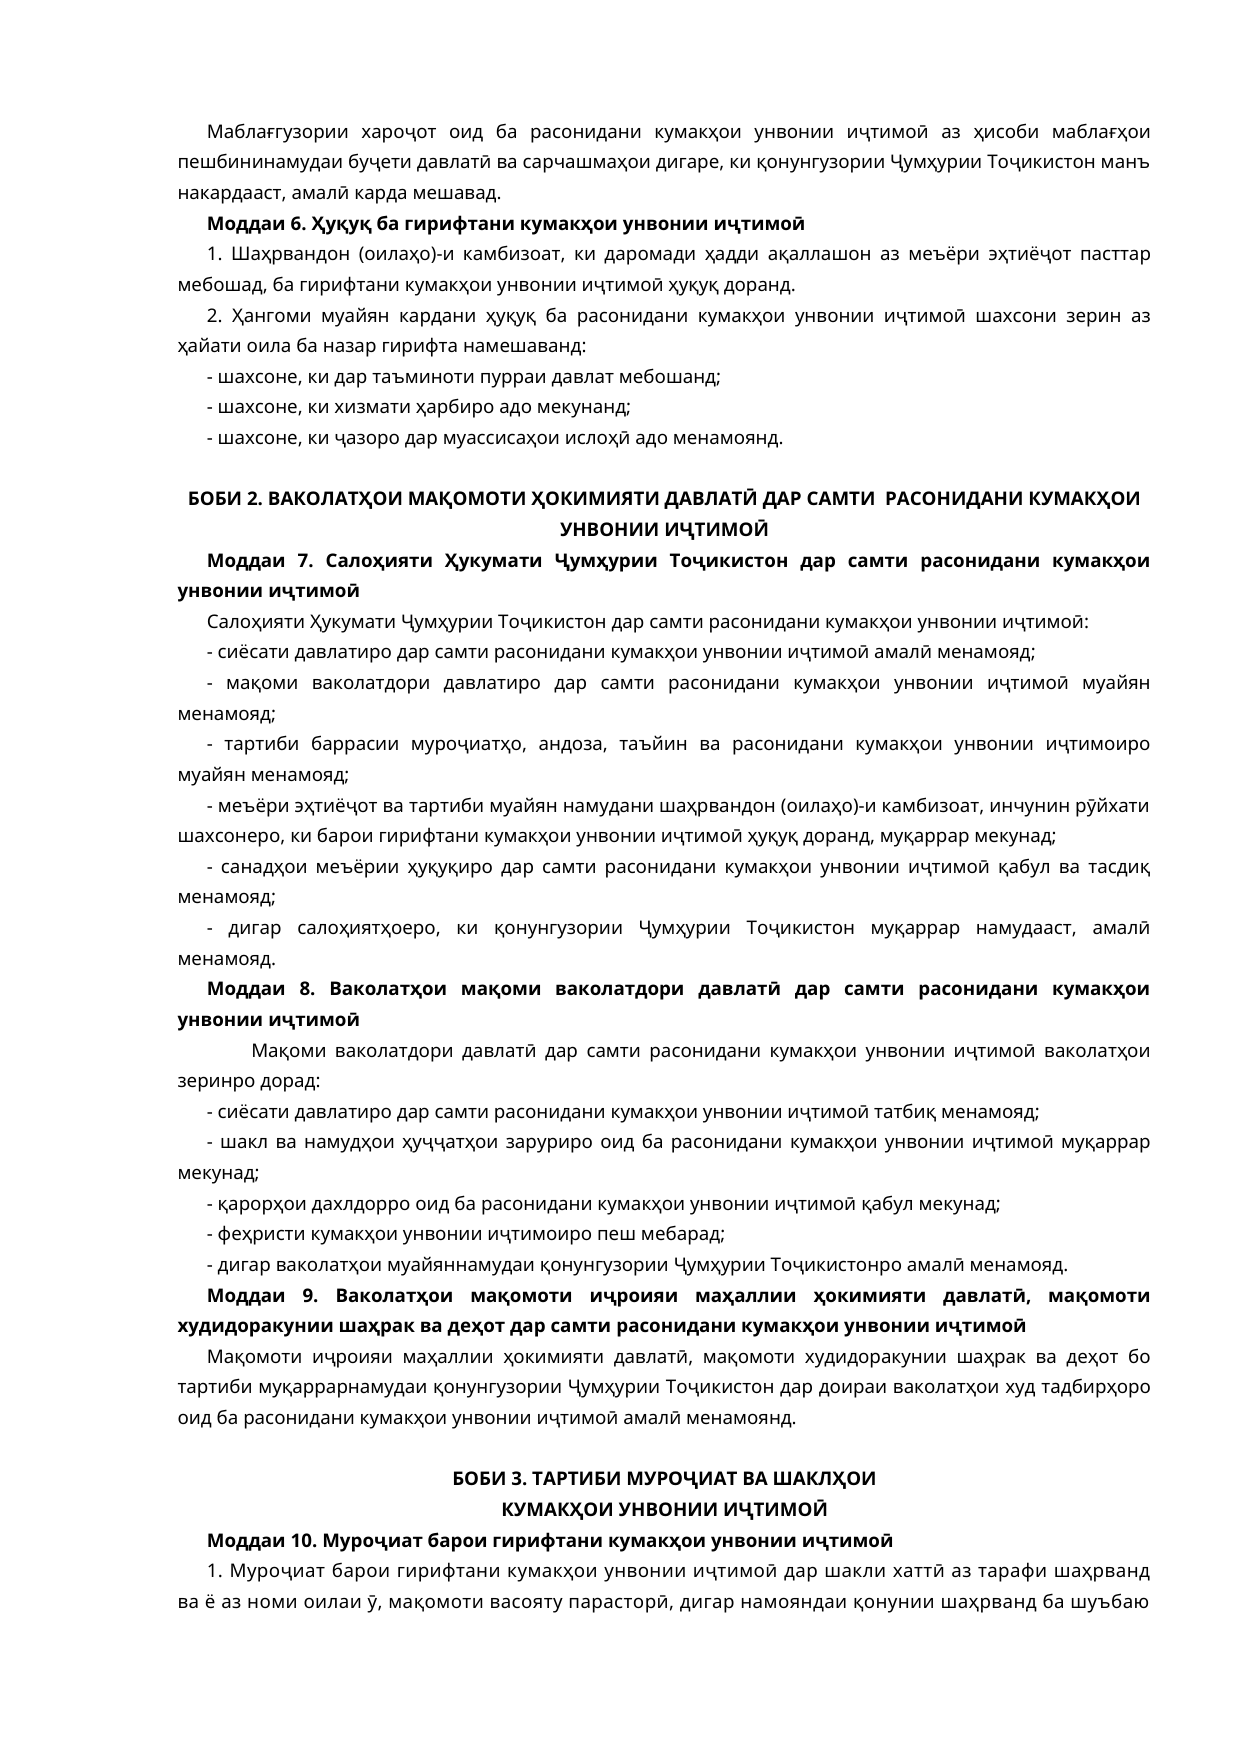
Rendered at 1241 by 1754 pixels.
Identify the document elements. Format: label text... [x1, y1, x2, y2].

text КУМАКҲОИ УНВОНИИ ИҶТИМОӢ [177, 1496, 1152, 1522]
text 1. Шаҳрвандон (оилаҳо)-и камбизоат, ки даромади ҳадди ақаллашон аз меъёри эҳтиёҷот пасттар мебошад, ба гирифтани кумакҳои унвонии иҷтимоӣ ҳуқуқ доранд. [177, 241, 1152, 297]
text БОБИ 3. ТАРТИБИ МУРОҶИАТ ва шаклҳои [177, 1466, 1152, 1491]
text - қарорҳои дахлдорро оид ба расонидани кумакҳои унвонии иҷтимоӣ қабул мекунад; [177, 1190, 1152, 1216]
text - тартиби баррасии муроҷиатҳо, андоза, таъйин ва расонидани кумакҳои унвонии иҷтимоиро муайян менамояд; [177, 731, 1152, 787]
text - шахсоне, ки хизмати ҳарбиро адо мекунанд; [177, 394, 1152, 419]
text - дигар ваколатҳои муайяннамудаи қонунгузории Ҷумҳурии Тоҷикистонро амалӣ менамояд. [177, 1251, 1152, 1277]
text - санадҳои меъёрии ҳуқуқиро дар самти расонидани кумакҳои унвонии иҷтимоӣ қабул ва тасдиқ менамояд; [177, 853, 1152, 909]
text - шахсоне, ки ҷазоро дар муассисаҳои ислоҳӣ адо менамоянд. [177, 424, 1152, 450]
text Моддаи 9. Ваколатҳои мақомоти иҷроияи маҳаллии ҳокимияти давлатӣ, мақомоти худидоракунии шаҳрак ва деҳот дар самти расонидани кумакҳои унвонии иҷтимоӣ [177, 1282, 1152, 1338]
text 2. Ҳангоми муайян кардани ҳуқуқ ба расонидани кумакҳои унвонии иҷтимоӣ шахсони зерин аз ҳайати оила ба назар гирифта намешаванд: [177, 302, 1152, 358]
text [177, 1557, 1152, 1614]
text - сиёсати давлатиро дар самти расонидани кумакҳои унвонии иҷтимоӣ амалӣ менамояд; [177, 639, 1152, 664]
text - мақоми ваколатдори давлатиро дар самти расонидани кумакҳои унвонии иҷтимоӣ муайян менамояд; [177, 669, 1152, 726]
text - дигар салоҳиятҳоеро, ки қонунгузории Ҷумҳурии Тоҷикистон муқаррар намудааст, амалӣ менамояд. [177, 914, 1152, 971]
text Моддаи 8. Ваколатҳои мақоми ваколатдори давлатӣ дар самти расонидани кумакҳои унвонии иҷтимоӣ [177, 976, 1152, 1032]
text - шахсоне, ки дар таъминоти пурраи давлат мебошанд; [177, 363, 1152, 389]
text - сиёсати давлатиро дар самти расонидани кумакҳои унвонии иҷтимоӣ татбиқ менамояд; [177, 1098, 1152, 1124]
text - меъёри эҳтиёҷот ва тартиби муайян намудани шаҳрвандон (оилаҳо)-и камбизоат, инчунин рӯйхати шахсонеро, ки барои гирифтани кумакҳои унвонии иҷтимоӣ ҳуқуқ доранд, муқаррар мекунад; [177, 792, 1152, 848]
text Моддаи 10. Муроҷиат барои гирифтани кумакҳои унвонии иҷтимоӣ [177, 1527, 1152, 1552]
text Маблағгузории хароҷот оид ба расонидани кумакҳои унвонии иҷтимоӣ аз ҳисоби маблағҳои пешбининамудаи буҷети давлатӣ ва сарчашмаҳои дигаре, ки қонунгузории Ҷумҳурии Тоҷикистон манъ накардааст, амалӣ карда мешавад. [177, 118, 1152, 205]
text БОБИ 2. ВАКОЛАТҲОИ МАҚОМОТИ ҲОКИМИЯТИ ДАВЛАТӢ ДАР САМТИ РАСОНИДАНИ КУМАКҲОИ УНВОНИИ ИҶТИМОӢ [177, 486, 1152, 542]
text Салоҳияти Ҳукумати Ҷумҳурии Тоҷикистон дар самти расонидани кумакҳои унвонии иҷтимоӣ: [177, 608, 1152, 634]
text Мақоми ваколатдори давлатӣ дар самти расонидани кумакҳои унвонии иҷтимоӣ ваколатҳои зеринро дорад: [177, 1037, 1152, 1093]
text Моддаи 6. Ҳуқуқ ба гирифтани кумакҳои унвонии иҷтимоӣ [177, 210, 1152, 236]
text Моддаи 7. Салоҳияти Ҳукумати Ҷумҳурии Тоҷикистон дар самти расонидани кумакҳои унвонии иҷтимоӣ [177, 547, 1152, 603]
text Мақомоти иҷроияи маҳаллии ҳокимияти давлатӣ, мақомоти худидоракунии шаҳрак ва деҳот бо тартиби муқаррарнамудаи қонунгузории Ҷумҳурии Тоҷикистон дар доираи ваколатҳои худ тадбирҳоро оид ба расонидани кумакҳои унвонии иҷтимоӣ амалӣ менамоянд. [177, 1343, 1152, 1430]
text - феҳристи кумакҳои унвонии иҷтимоиро пеш мебарад; [177, 1221, 1152, 1246]
text - шакл ва намудҳои ҳуҷҷатҳои заруриро оид ба расонидани кумакҳои унвонии иҷтимоӣ муқаррар мекунад; [177, 1129, 1152, 1185]
